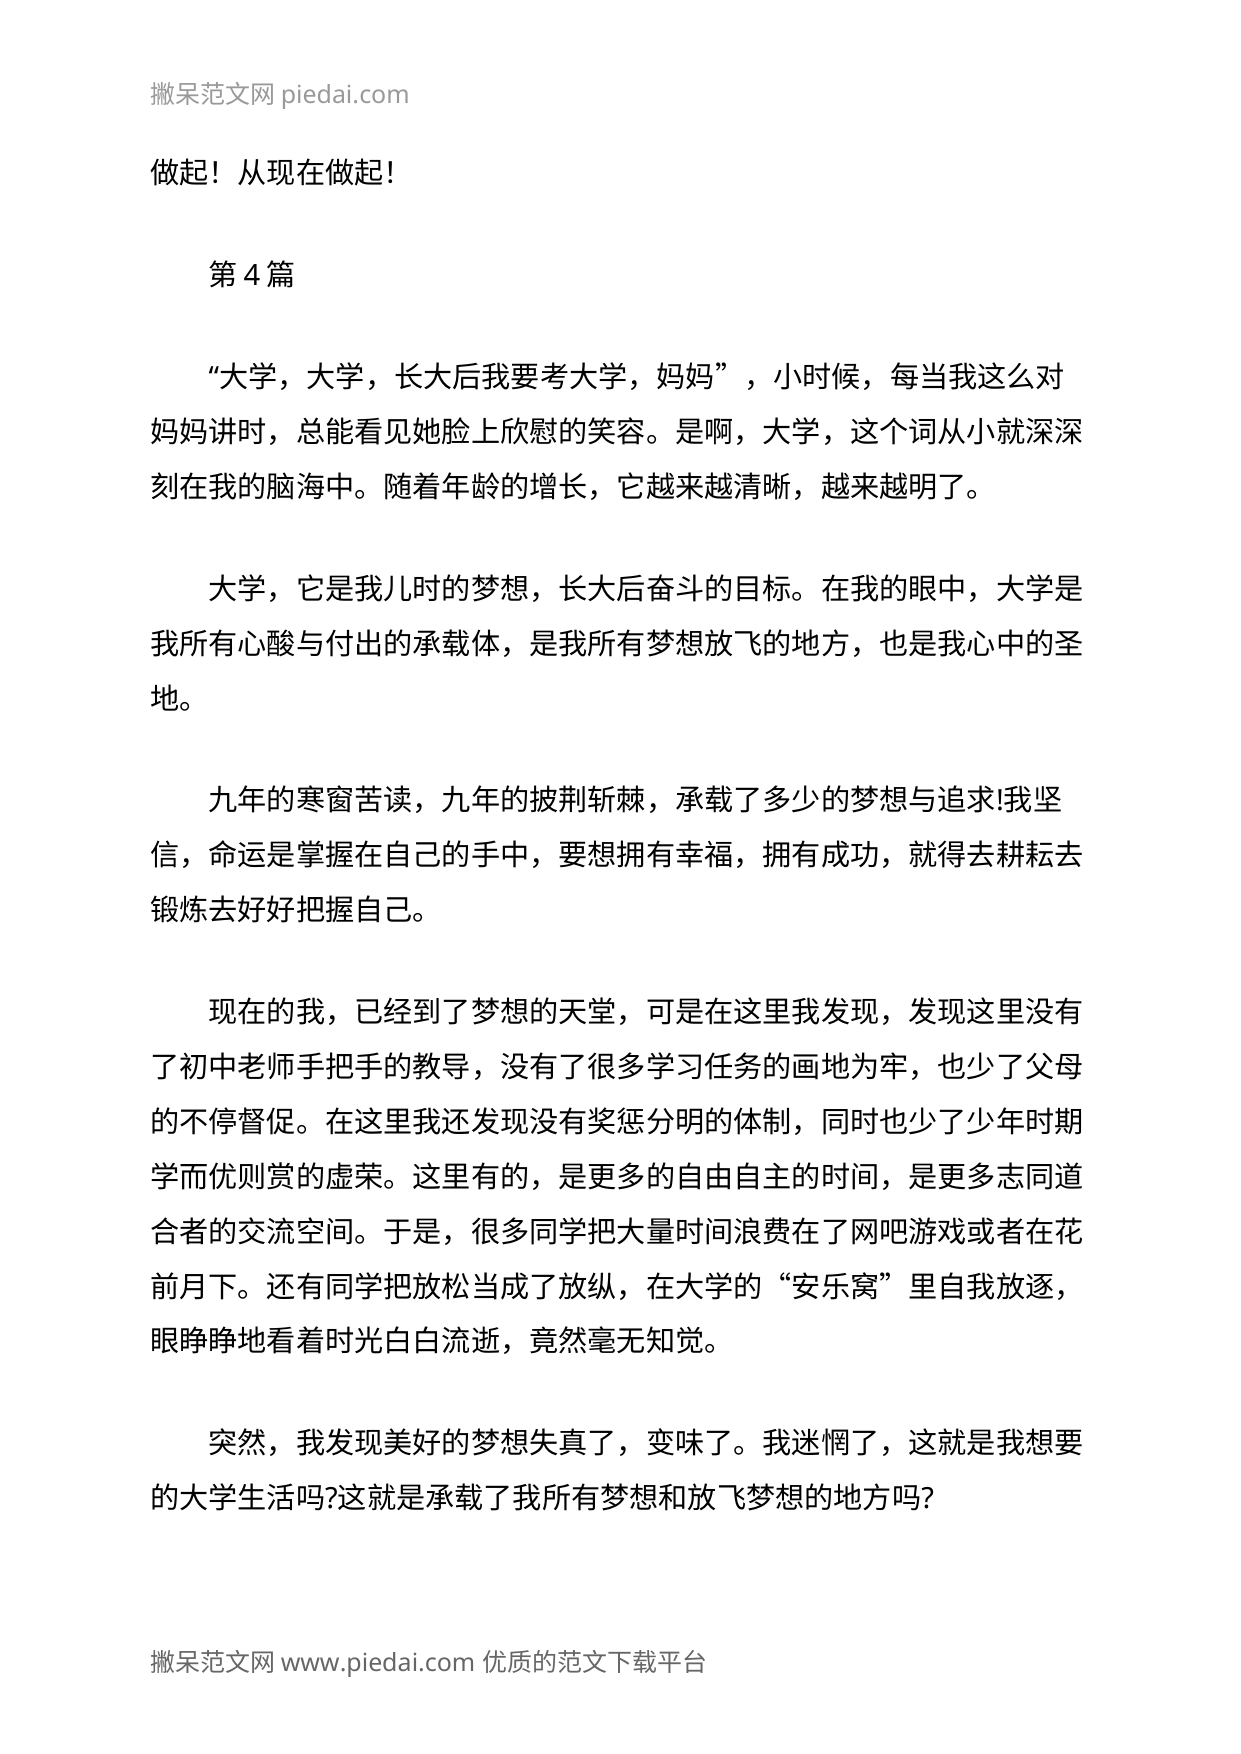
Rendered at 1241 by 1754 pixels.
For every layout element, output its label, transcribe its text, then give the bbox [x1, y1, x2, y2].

text 大学，它是我儿时的梦想，长大后奋斗的目标。在我的眼中，大学是我所有心酸与付出的承载体，是我所有梦想放飞的地方，也是我心中的圣地。 [150, 565, 1090, 717]
text 第4篇 [150, 252, 1090, 294]
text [150, 150, 1090, 192]
text 九年的寒窗苦读，九年的披荆斩棘，承载了多少的梦想与追求!我坚信，命运是掌握在自己的手中，要想拥有幸福，拥有成功，就得去耕耘去锻炼去好好把握自己。 [150, 777, 1090, 929]
text 突然，我发现美好的梦想失真了，变味了。我迷惘了，这就是我想要的大学生活吗?这就是承载了我所有梦想和放飞梦想的地方吗? [150, 1420, 1090, 1517]
text 现在的我，已经到了梦想的天堂，可是在这里我发现，发现这里没有了初中老师手把手的教导，没有了很多学习任务的画地为牢，也少了父母的不停督促。在这里我还发现没有奖惩分明的体制，同时也少了少年时期学而优则赏的虚荣。这里有的，是更多的自由自主的时间，是更多志同道合者的交流空间。于是，很多同学把大量时间浪费在了网吧游戏或者在花前月下。还有同学把放松当成了放纵，在大学的“安乐窝”里自我放逐，眼睁睁地看着时光白白流逝，竟然毫无知觉。 [150, 989, 1090, 1360]
text “大学，大学，长大后我要考大学，妈妈”，小时候，每当我这么对妈妈讲时，总能看见她脸上欣慰的笑容。是啊，大学，这个词从小就深深刻在我的脑海中。随着年龄的增长，它越来越清晰，越来越明了。 [150, 354, 1090, 506]
